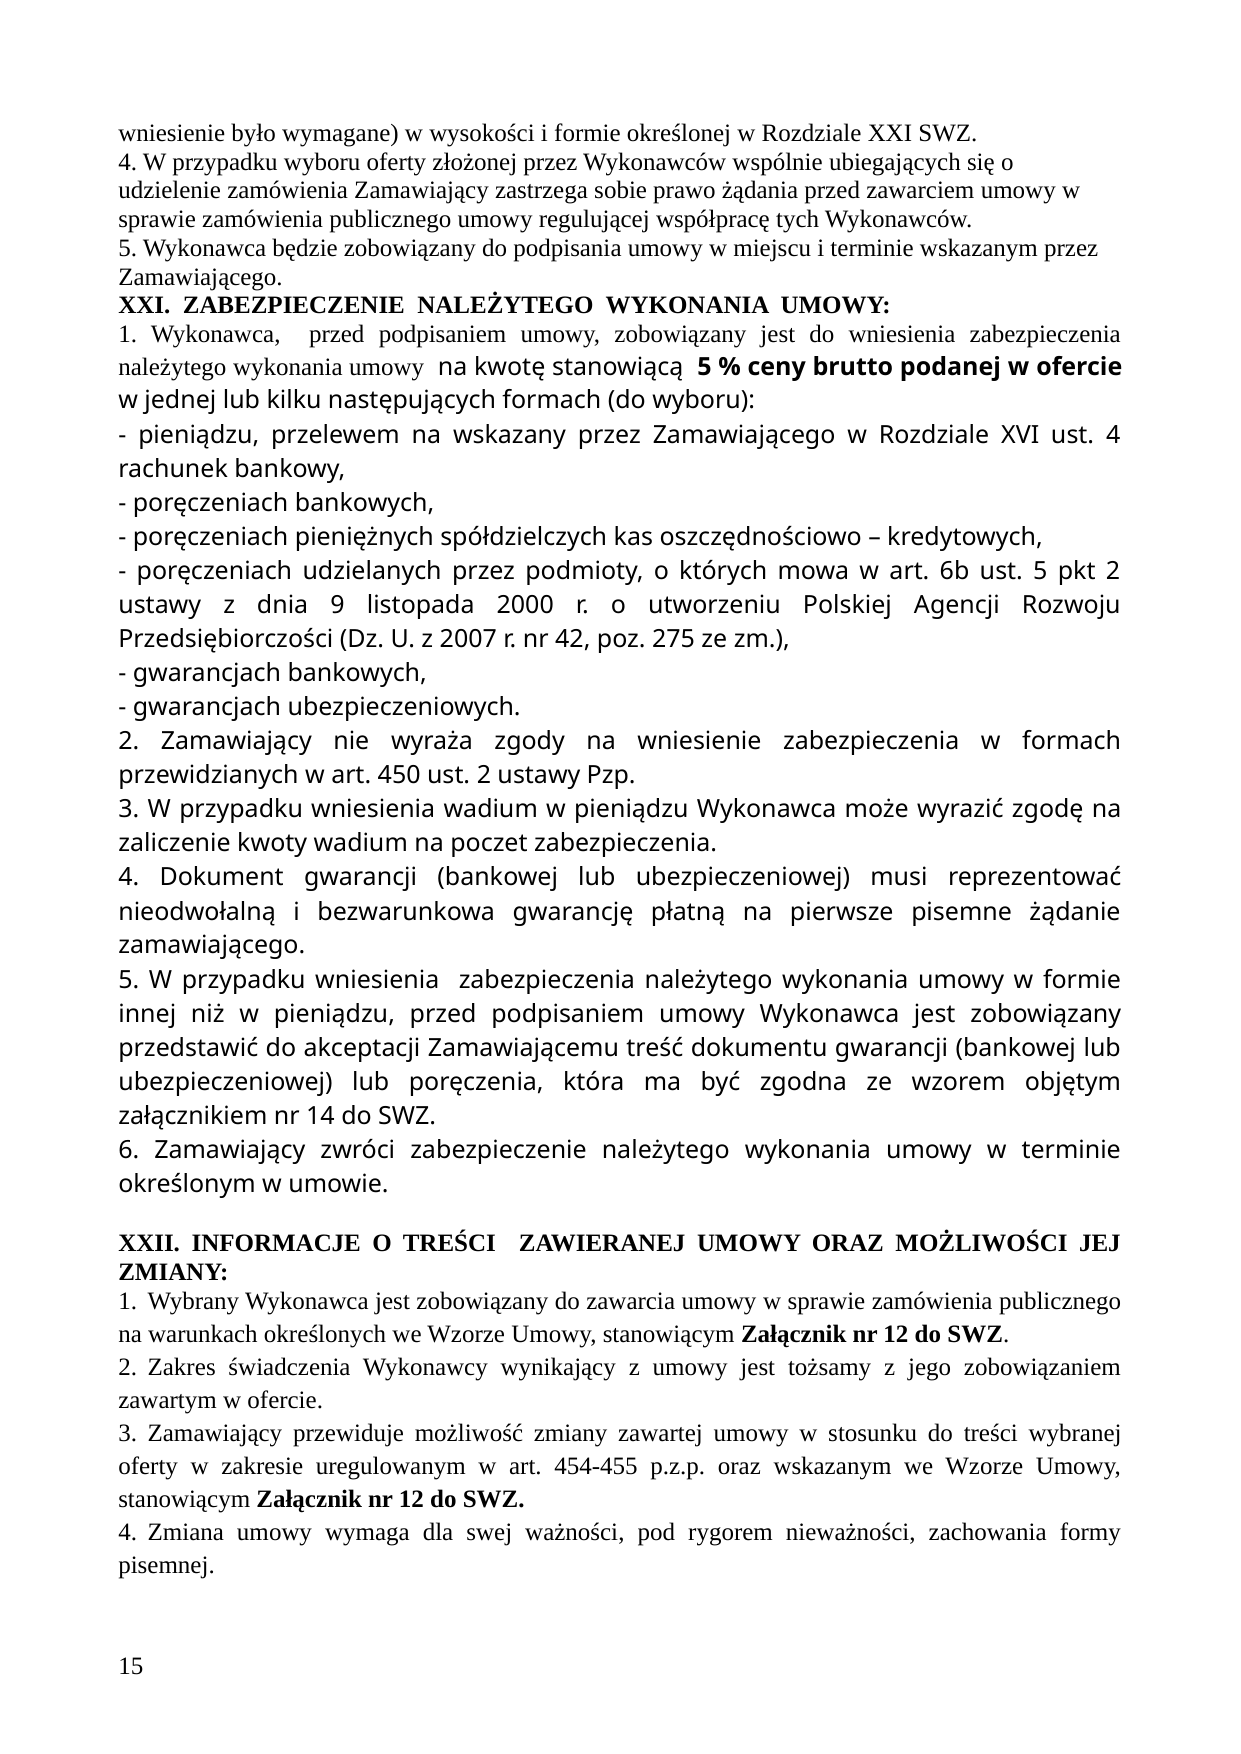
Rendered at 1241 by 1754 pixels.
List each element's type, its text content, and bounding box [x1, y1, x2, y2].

text 4. Zmiana umowy wymaga dla swej ważności, pod rygorem nieważności, zachowania formy pisemnej. [118, 1517, 1122, 1579]
text 2. Zakres świadczenia Wykonawcy wynikający z umowy jest tożsamy z jego zobowiązaniem zawartym w ofercie. [118, 1352, 1122, 1414]
text 6. Zamawiający zwróci zabezpieczenie należytego wykonania umowy w terminie określonym w umowie. [118, 1132, 1122, 1200]
text - gwarancjach ubezpieczeniowych. [118, 689, 1122, 723]
text - poręczeniach udzielanych przez podmioty, o których mowa w art. 6b ust. 5 pkt 2 ustawy z dnia 9 listopada 2000 r. o utworzeniu Polskiej Agencji Rozwoju Przedsiębiorczości (Dz. U. z 2007 r. nr 42, poz. 275 ze zm.), [118, 552, 1122, 655]
text - gwarancjach bankowych, [118, 655, 1122, 689]
text 4. W przypadku wyboru oferty złożonej przez Wykonawców wspólnie ubiegających się o udzielenie zamówienia Zamawiający zastrzega sobie prawo żądania przed zawarciem umowy w sprawie zamówienia publicznego umowy regulującej współpracę tych Wykonawców. [118, 147, 1122, 233]
text - pieniądzu, przelewem na wskazany przez Zamawiającego w Rozdziale XVI ust. 4 rachunek bankowy, [118, 416, 1122, 484]
text 1. Wykonawca, przed podpisaniem umowy, zobowiązany jest do wniesienia zabezpieczenia należytego wykonania umowy na kwotę stanowiącą 5 % ceny brutto podanej w ofercie w jednej lub kilku następujących formach (do wyboru): [118, 319, 1122, 416]
text 5. Wykonawca będzie zobowiązany do podpisania umowy w miejscu i terminie wskazanym przez Zamawiającego. [118, 233, 1122, 291]
text 3. Zamawiający przewiduje możliwość zmiany zawartej umowy w stosunku do treści wybranej oferty w zakresie uregulowanym w art. 454-455 p.z.p. oraz wskazanym we Wzorze Umowy, stanowiącym Załącznik nr 12 do SWZ. [118, 1418, 1122, 1513]
text 3. W przypadku wniesienia wadium w pieniądzu Wykonawca może wyrazić zgodę na zaliczenie kwoty wadium na poczet zabezpieczenia. [118, 791, 1122, 859]
text XXI. ZABEZPIECZENIE NALEŻYTEGO WYKONANIA UMOWY: [118, 291, 1122, 319]
text XXII. INFORMACJE O TREŚCI ZAWIERANEJ UMOWY ORAZ MOŻLIWOŚCI JEJ ZMIANY: [118, 1228, 1122, 1286]
text 5. W przypadku wniesienia zabezpieczenia należytego wykonania umowy w formie innej niż w pieniądzu, przed podpisaniem umowy Wykonawca jest zobowiązany przedstawić do akceptacji Zamawiającemu treść dokumentu gwarancji (bankowej lub ubezpieczeniowej) lub poręczenia, która ma być zgodna ze wzorem objętym załącznikiem nr 14 do SWZ. [118, 961, 1122, 1132]
text - poręczeniach pieniężnych spółdzielczych kas oszczędnościowo – kredytowych, [118, 518, 1122, 552]
text - poręczeniach bankowych, [118, 484, 1122, 518]
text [118, 118, 1122, 147]
text 2. Zamawiający nie wyraża zgody na wniesienie zabezpieczenia w formach przewidzianych w art. 450 ust. 2 ustawy Pzp. [118, 723, 1122, 791]
text 1. Wybrany Wykonawca jest zobowiązany do zawarcia umowy w sprawie zamówienia publicznego na warunkach określonych we Wzorze Umowy, stanowiącym Załącznik nr 12 do SWZ. [118, 1286, 1122, 1348]
text 4. Dokument gwarancji (bankowej lub ubezpieczeniowej) musi reprezentować nieodwołalną i bezwarunkowa gwarancję płatną na pierwsze pisemne żądanie zamawiającego. [118, 859, 1122, 961]
